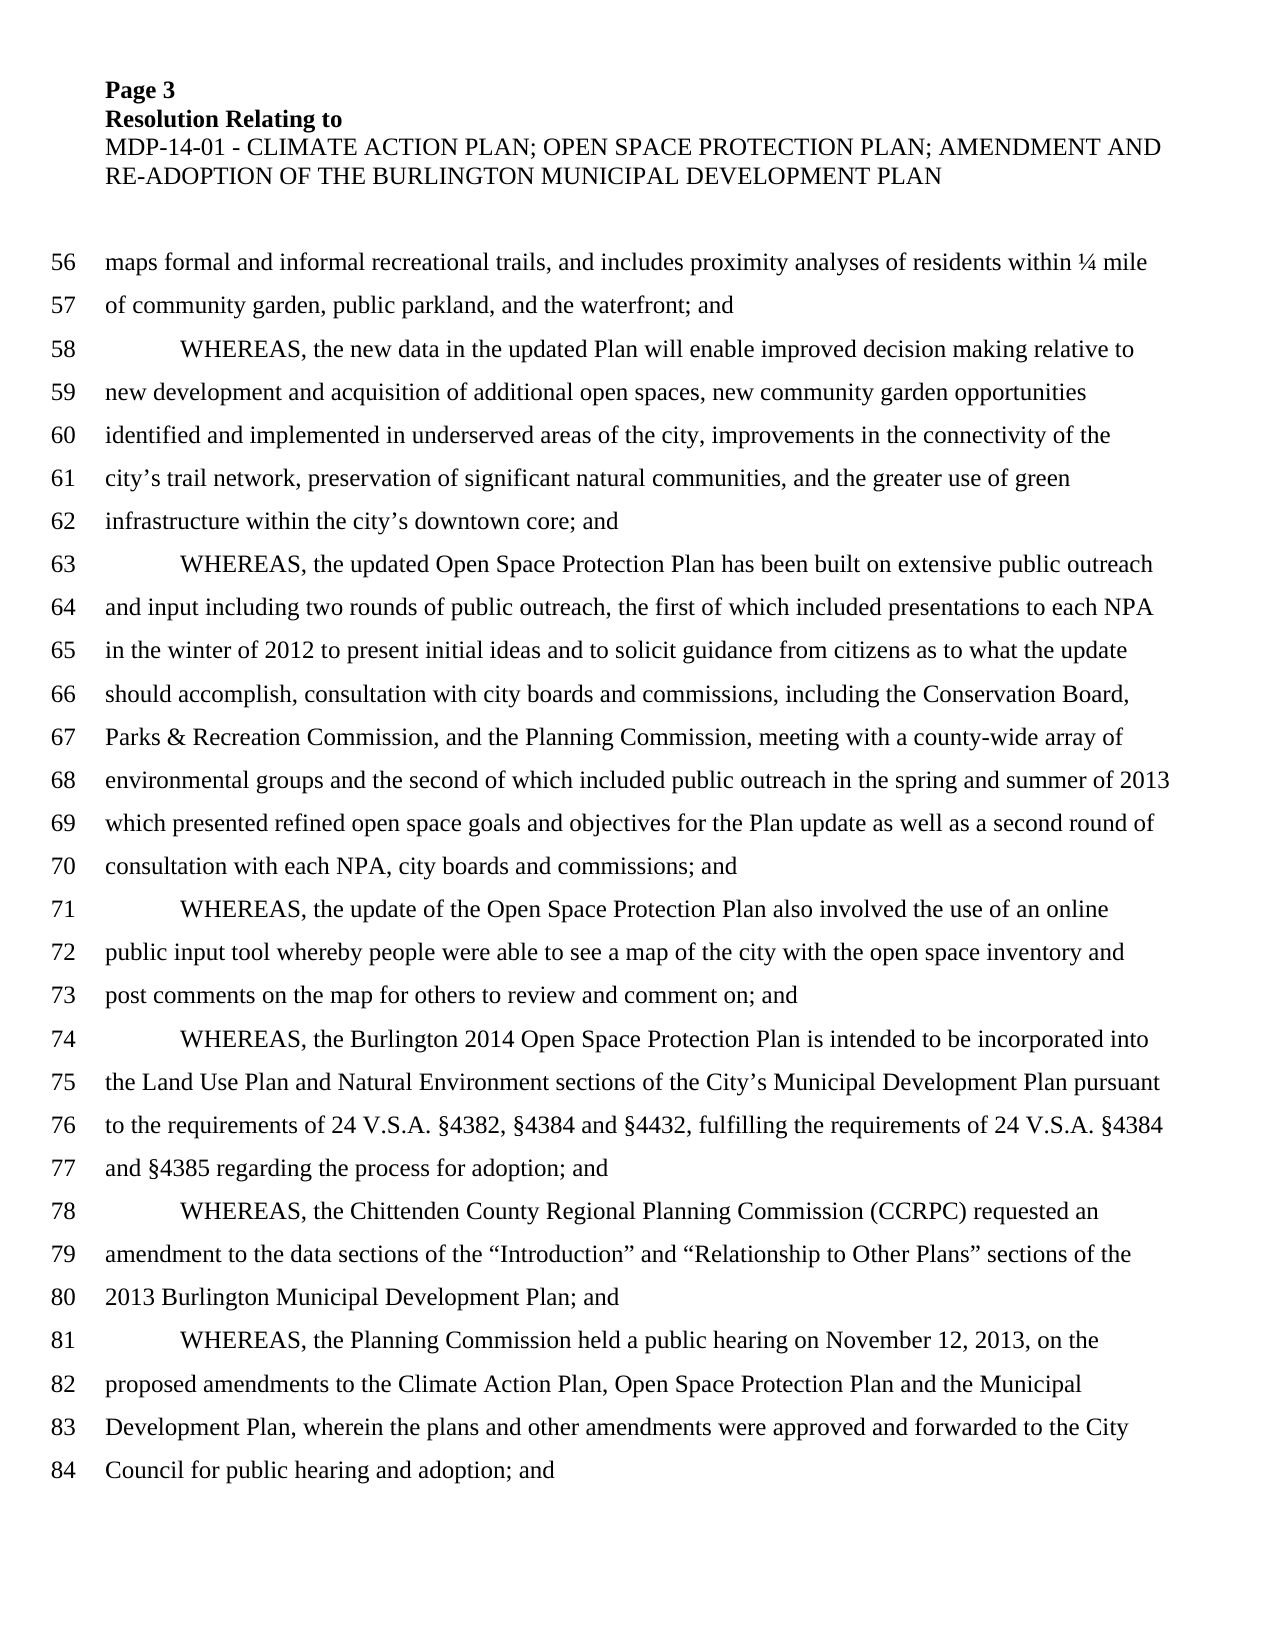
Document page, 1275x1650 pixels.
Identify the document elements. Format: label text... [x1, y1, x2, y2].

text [105, 247, 1170, 319]
text WHEREAS, the update of the Open Space Protection Plan also involved the use of an online public input tool whereby people were able to see a map of the city with the open space inventory and post comments on the map for others to review and comment on; and [105, 894, 1170, 1009]
text WHEREAS, the Burlington 2014 Open Space Protection Plan is intended to be incorporated into the Land Use Plan and Natural Environment sections of the City’s Municipal Development Plan pursuant to the requirements of 24 V.S.A. §4382, §4384 and §4432, fulfilling the requirements of 24 V.S.A. §4384 and §4385 regarding the process for adoption; and [105, 1024, 1170, 1182]
text WHEREAS, the new data in the updated Plan will enable improved decision making relative to new development and acquisition of additional open spaces, new community garden opportunities identified and implemented in underserved areas of the city, improvements in the connectivity of the city’s trail network, preservation of significant natural communities, and the greater use of green infrastructure within the city’s downtown core; and [105, 334, 1170, 535]
text WHEREAS, the Planning Commission held a public hearing on November 12, 2013, on the proposed amendments to the Climate Action Plan, Open Space Protection Plan and the Municipal Development Plan, wherein the plans and other amendments were approved and forwarded to the City Council for public hearing and adoption; and [105, 1326, 1170, 1484]
text WHEREAS, the updated Open Space Protection Plan has been built on extensive public outreach and input including two rounds of public outreach, the first of which included presentations to each NPA in the winter of 2012 to present initial ideas and to solicit guidance from citizens as to what the update should accomplish, consultation with city boards and commissions, including the Conservation Board, Parks & Recreation Commission, and the Planning Commission, meeting with a county-wide array of environmental groups and the second of which included public outreach in the spring and summer of 2013 which presented refined open space goals and objectives for the Plan update as well as a second round of consultation with each NPA, city boards and commissions; and [105, 549, 1170, 880]
text WHEREAS, the Chittenden County Regional Planning Commission (CCRPC) requested an amendment to the data sections of the “Introduction” and “Relationship to Other Plans” sections of the 2013 Burlington Municipal Development Plan; and [105, 1196, 1170, 1311]
